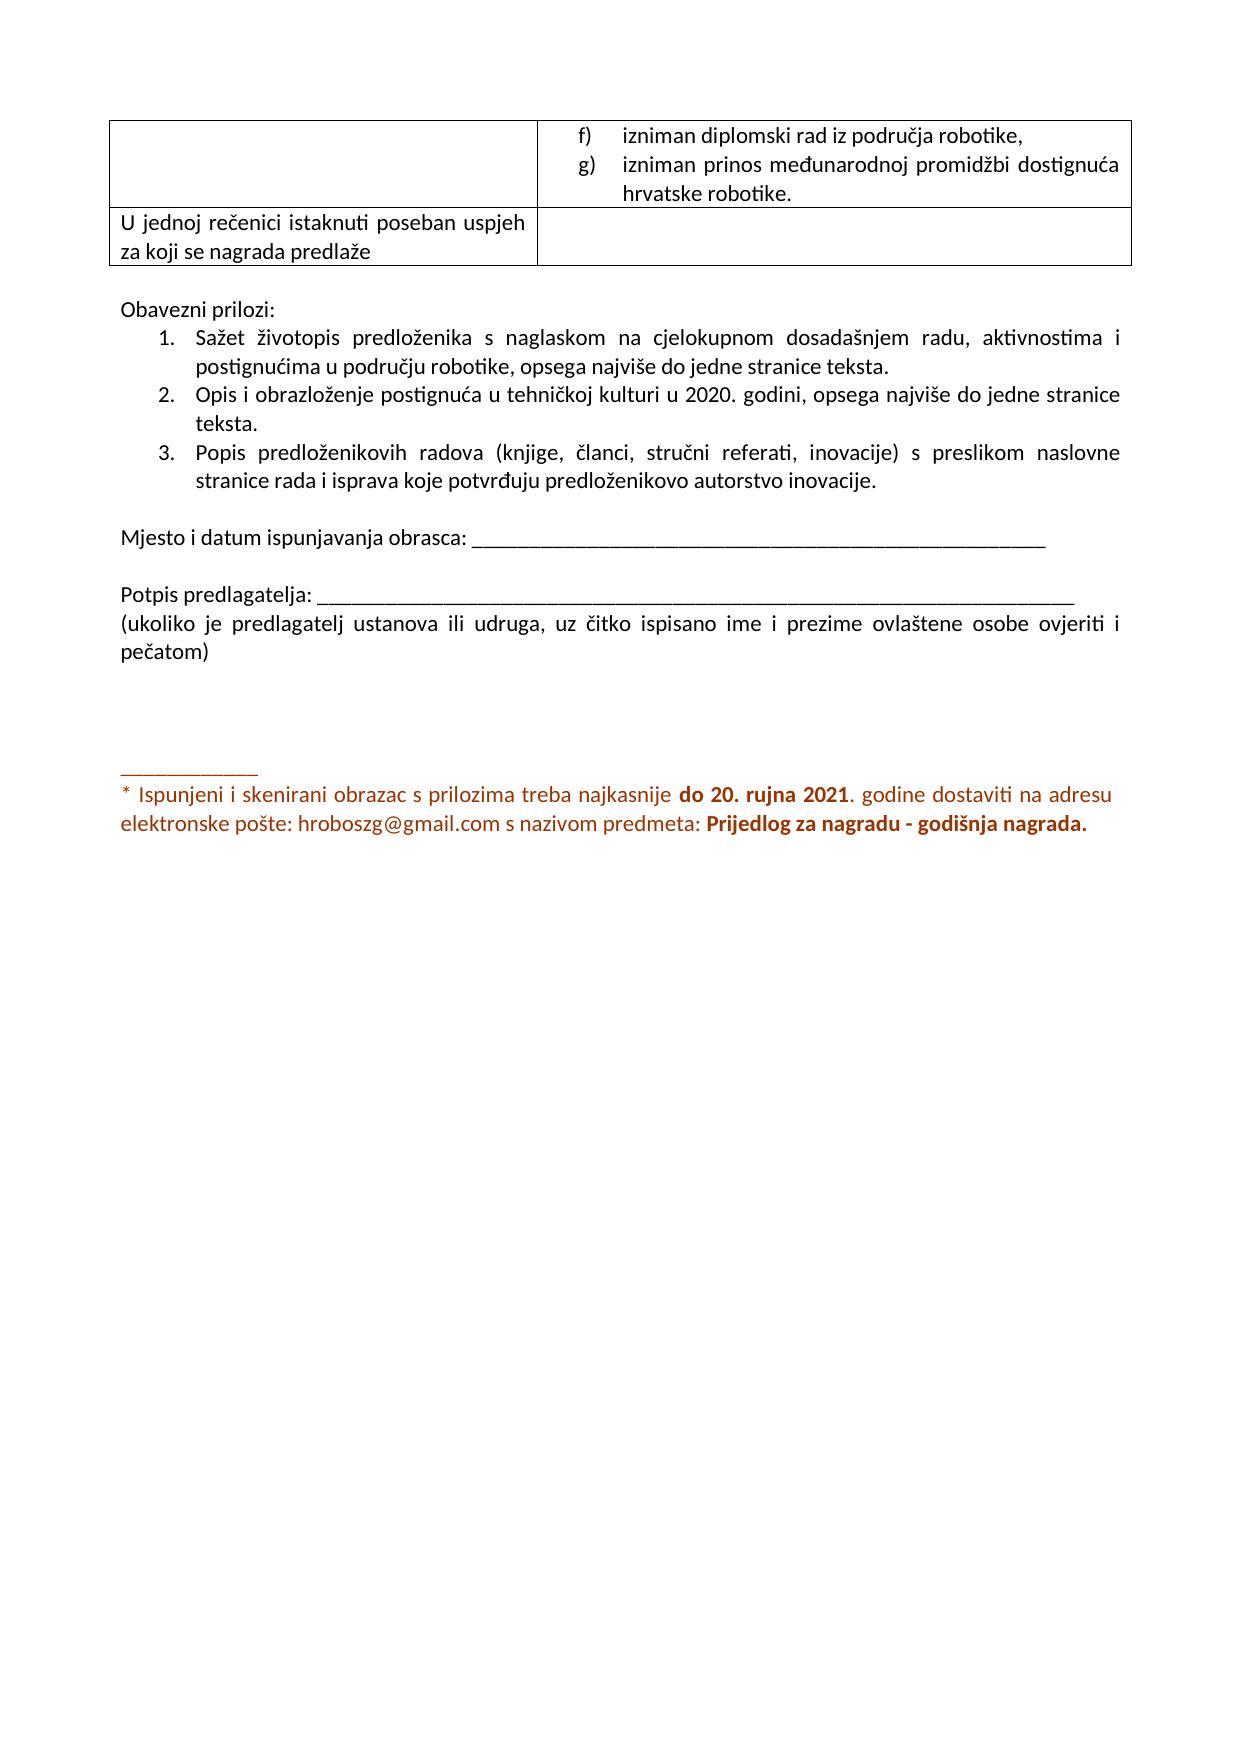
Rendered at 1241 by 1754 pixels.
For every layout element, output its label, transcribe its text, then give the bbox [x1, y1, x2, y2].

table_cell [538, 208, 1131, 265]
subtitle Mjesto i datum ispunjavanja obrasca: __________________________________________________ [120, 523, 1122, 552]
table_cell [538, 121, 1131, 207]
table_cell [110, 121, 537, 207]
text Obavezni prilozi: [120, 295, 1122, 323]
text * Ispunjeni i skenirani obrazac s prilozima treba najkasnije do 20. rujna 2021. godine dostaviti na adresu elektronske pošte: hroboszg@gmail.com s nazivom predmeta: Prijedlog za nagradu - godišnja nagrada. [120, 780, 1112, 837]
text ____________ [120, 751, 1122, 780]
list Popis predloženikovih radova (knjige, članci, stručni referati, inovacije) s preslikom naslovne stranice rada i isprava koje potvrđuju predloženikovo autorstvo inovacije. [158, 437, 1122, 494]
table_cell U jednoj rečenici istaknuti poseban uspjeh za koji se nagrada predlaže [110, 208, 537, 265]
text Potpis predlagatelja: __________________________________________________________________ [120, 580, 1122, 609]
text (ukoliko je predlagatelj ustanova ili udruga, uz čitko ispisano ime i prezime ovlaštene osobe ovjeriti i pečatom) [120, 609, 1122, 666]
list Sažet životopis predloženika s naglaskom na cjelokupnom dosadašnjem radu, aktivnostima i postignućima u području robotike, opsega najviše do jedne stranice teksta. [158, 323, 1122, 380]
list Opis i obrazloženje postignuća u tehničkoj kulturi u 2020. godini, opsega najviše do jedne stranice teksta. [158, 380, 1122, 437]
